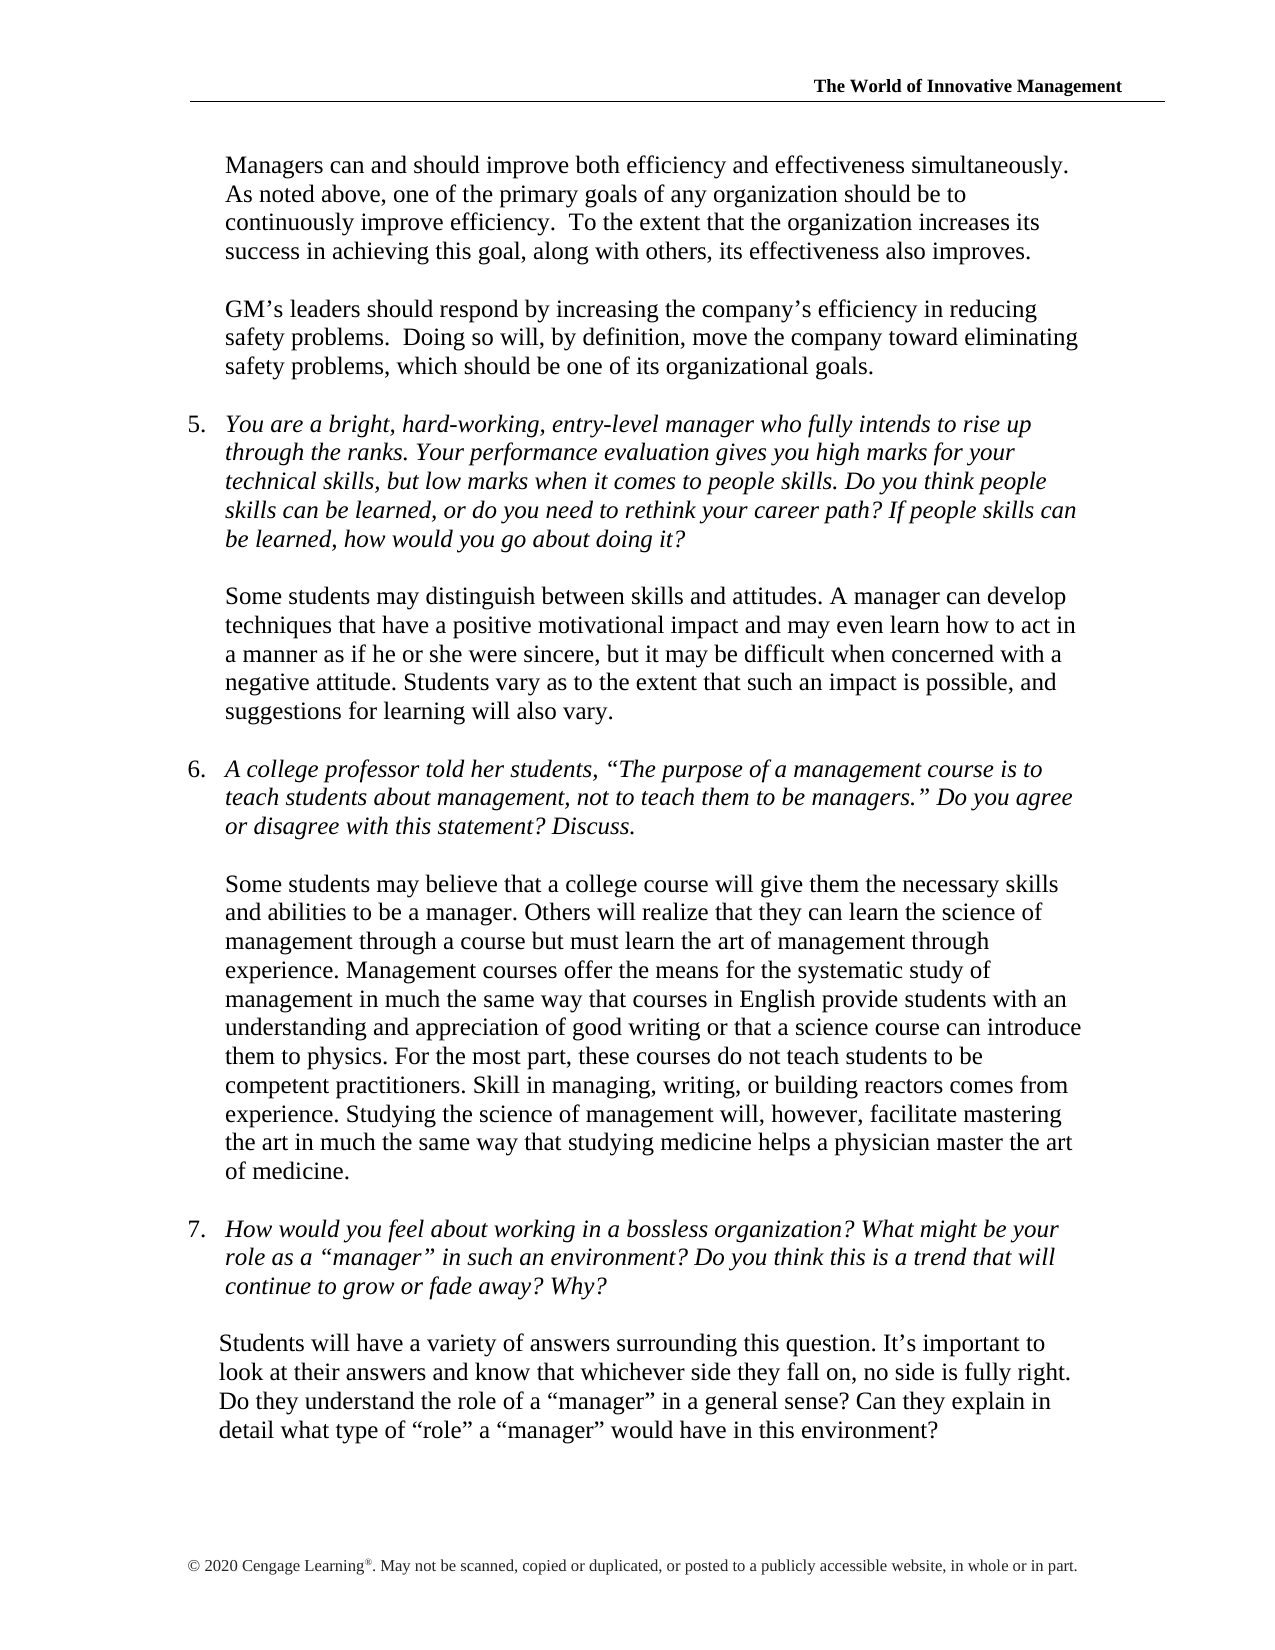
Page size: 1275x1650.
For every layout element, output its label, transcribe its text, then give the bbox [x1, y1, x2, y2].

text Some students may distinguish between skills and attitudes. A manager can develop techniques that have a positive motivational impact and may even learn how to act in a manner as if he or she were sincere, but it may be difficult when concerned with a negative attitude. Students vary as to the extent that such an impact is possible, and suggestions for learning will also vary. [187, 581, 1087, 725]
text Students will have a variety of answers surrounding this question. It’s important to look at their answers and know that whichever side they fall on, no side is fully right. Do they understand the role of a “manager” in a general sense? Can they explain in detail what type of “role” a “manager” would have in this environment? [219, 1328, 1087, 1443]
text Managers can and should improve both efficiency and effectiveness simultaneously. As noted above, one of the primary goals of any organization should be to continuously improve efficiency. To the extent that the organization increases its success in achieving this goal, along with others, its effectiveness also improves. [187, 150, 1087, 265]
text 7. How would you feel about working in a bossless organization? What might be your role as a “manager” in such an environment? Do you think this is a trend that will continue to grow or fade away? Why? [187, 1214, 1087, 1300]
text GM’s leaders should respond by increasing the company’s efficiency in reducing safety problems. Doing so will, by definition, move the company toward eliminating safety problems, which should be one of its organizational goals. [187, 294, 1087, 380]
text 6. A college professor told her students, “The purpose of a management course is to teach students about management, not to teach them to be managers.” Do you agree or disagree with this statement? Discuss. [187, 754, 1087, 840]
text 5. You are a bright, hard-working, entry-level manager who fully intends to rise up through the ranks. Your performance evaluation gives you high marks for your technical skills, but low marks when it comes to people skills. Do you think people skills can be learned, or do you need to rethink your career path? If people skills can be learned, how would you go about doing it? [187, 409, 1087, 552]
text Some students may believe that a college course will give them the necessary skills and abilities to be a manager. Others will realize that they can learn the science of management through a course but must learn the art of management through experience. Management courses offer the means for the systematic study of management in much the same way that courses in English provide students with an understanding and appreciation of good writing or that a science course can introduce them to physics. For the most part, these courses do not teach students to be competent practitioners. Skill in managing, writing, or building reactors comes from experience. Studying the science of management will, however, facilitate mastering the art in much the same way that studying medicine helps a physician master the art of medicine. [187, 869, 1087, 1185]
